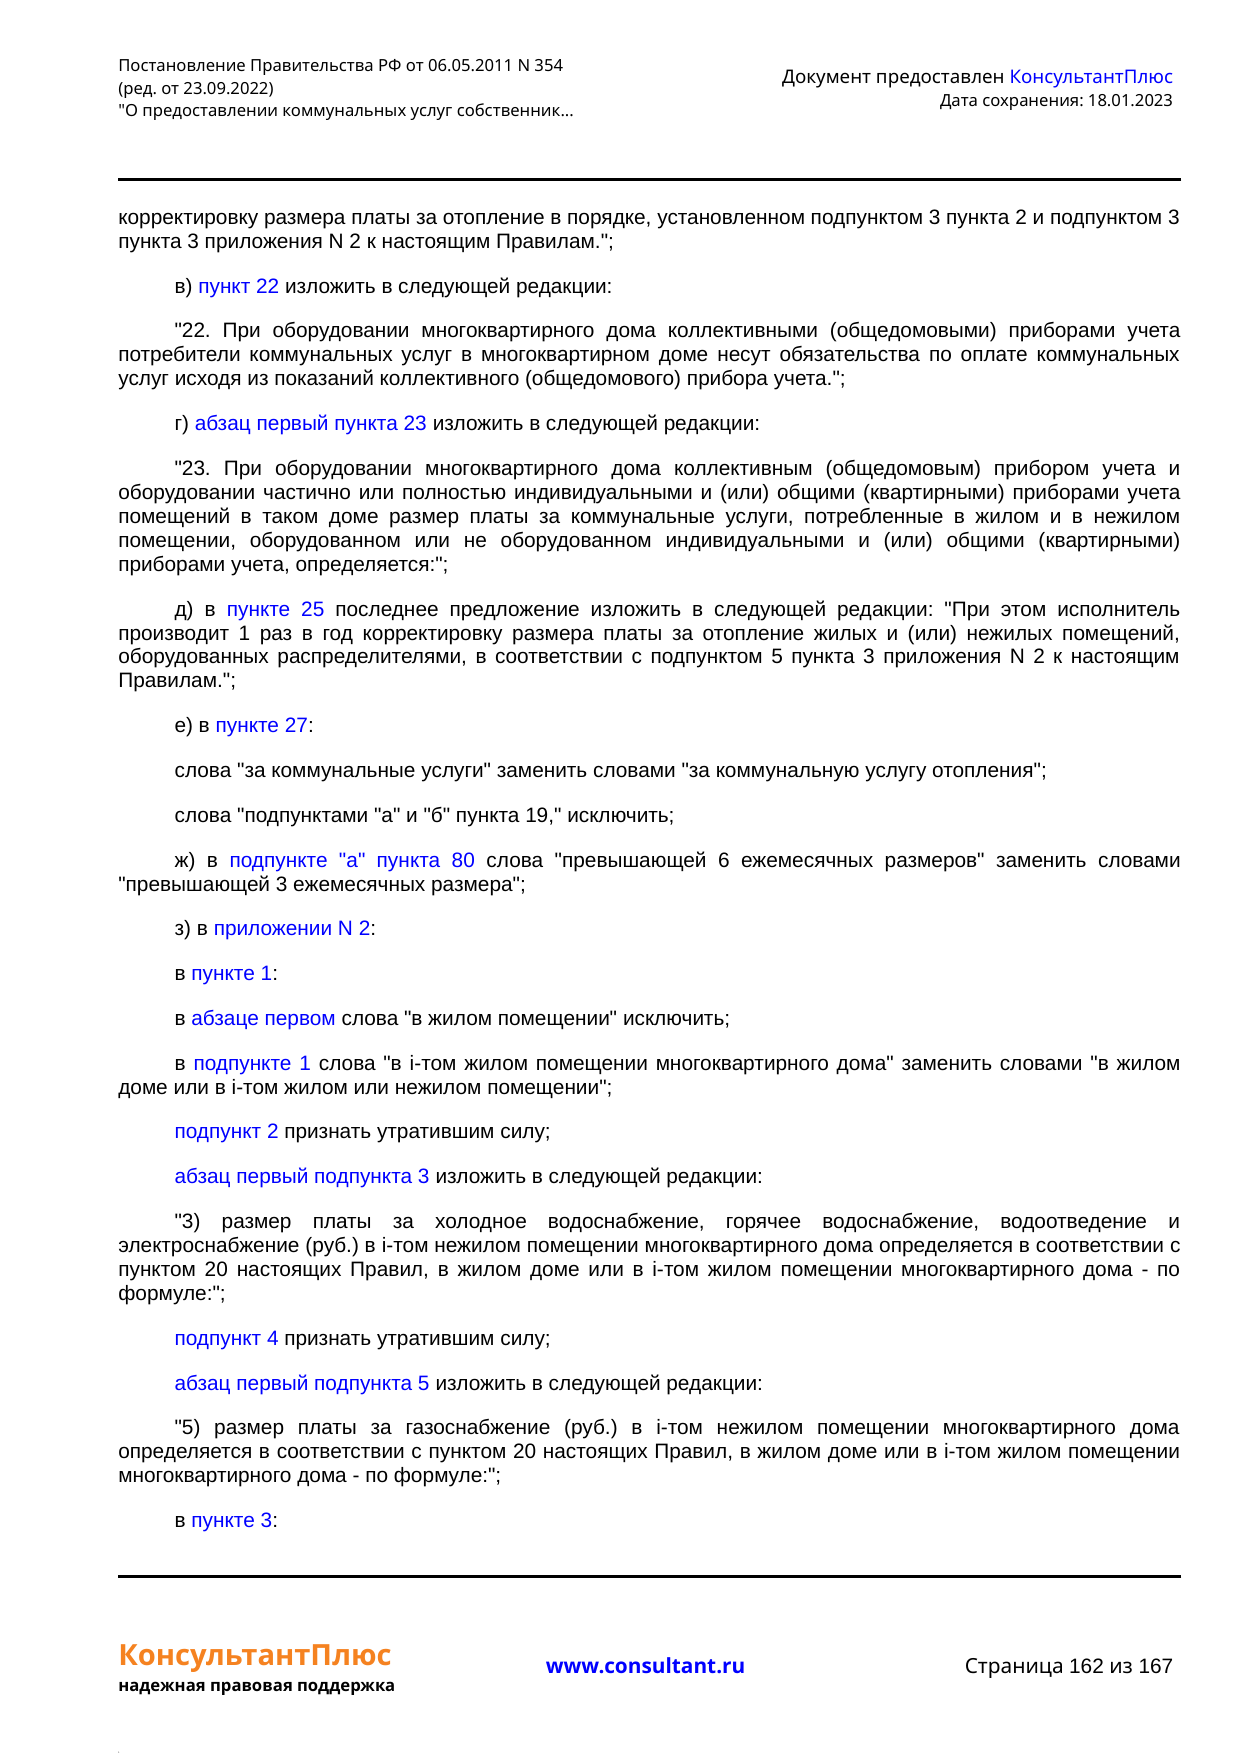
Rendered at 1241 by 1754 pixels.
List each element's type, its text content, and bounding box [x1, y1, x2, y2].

text слова "подпунктами "а" и "б" пункта 19," исключить; [118, 803, 1181, 827]
text абзац первый подпункта 5 изложить в следующей редакции: [118, 1370, 1181, 1394]
text г) абзац первый пункта 23 изложить в следующей редакции: [118, 411, 1181, 435]
text "5) размер платы за газоснабжение (руб.) в i-том нежилом помещении многоквартирного дома определяется в соответствии с пунктом 20 настоящих Правил, в жилом доме или в i-том жилом помещении многоквартирного дома - по формуле:"; [118, 1415, 1181, 1487]
text д) в пункте 25 последнее предложение изложить в следующей редакции: "При этом исполнитель производит 1 раз в год корректировку размера платы за отопление жилых и (или) нежилых помещений, оборудованных распределителями, в соответствии с подпунктом 5 пункта 3 приложения N 2 к настоящим Правилам."; [118, 596, 1181, 692]
text з) в приложении N 2: [118, 916, 1181, 940]
text абзац первый подпункта 3 изложить в следующей редакции: [118, 1164, 1181, 1188]
text в абзаце первом слова "в жилом помещении" исключить; [118, 1006, 1181, 1030]
text слова "за коммунальные услуги" заменить словами "за коммунальную услугу отопления"; [118, 758, 1181, 782]
text подпункт 4 признать утратившим силу; [118, 1326, 1181, 1349]
text "22. При оборудовании многоквартирного дома коллективными (общедомовыми) приборами учета потребители коммунальных услуг в многоквартирном доме несут обязательства по оплате коммунальных услуг исходя из показаний коллективного (общедомового) прибора учета."; [118, 318, 1181, 390]
text в подпункте 1 слова "в i-том жилом помещении многоквартирного дома" заменить словами "в жилом доме или в i-том жилом или нежилом помещении"; [118, 1051, 1181, 1098]
text "23. При оборудовании многоквартирного дома коллективным (общедомовым) прибором учета и оборудовании частично или полностью индивидуальными и (или) общими (квартирными) приборами учета помещений в таком доме размер платы за коммунальные услуги, потребленные в жилом и в нежилом помещении, оборудованном или не оборудованном индивидуальными и (или) общими (квартирными) приборами учета, определяется:"; [118, 456, 1181, 576]
text "3) размер платы за холодное водоснабжение, горячее водоснабжение, водоотведение и электроснабжение (руб.) в i-том нежилом помещении многоквартирного дома определяется в соответствии с пунктом 20 настоящих Правил, в жилом доме или в i-том жилом помещении многоквартирного дома - по формуле:"; [118, 1209, 1181, 1305]
text в пункте 3: [118, 1508, 1181, 1532]
text в пункте 1: [118, 961, 1181, 985]
text в) пункт 22 изложить в следующей редакции: [118, 273, 1181, 297]
text подпункт 2 признать утратившим силу; [118, 1119, 1181, 1143]
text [118, 205, 1181, 253]
text е) в пункте 27: [118, 713, 1181, 737]
text ж) в подпункте "а" пункта 80 слова "превышающей 6 ежемесячных размеров" заменить словами "превышающей 3 ежемесячных размера"; [118, 847, 1181, 895]
